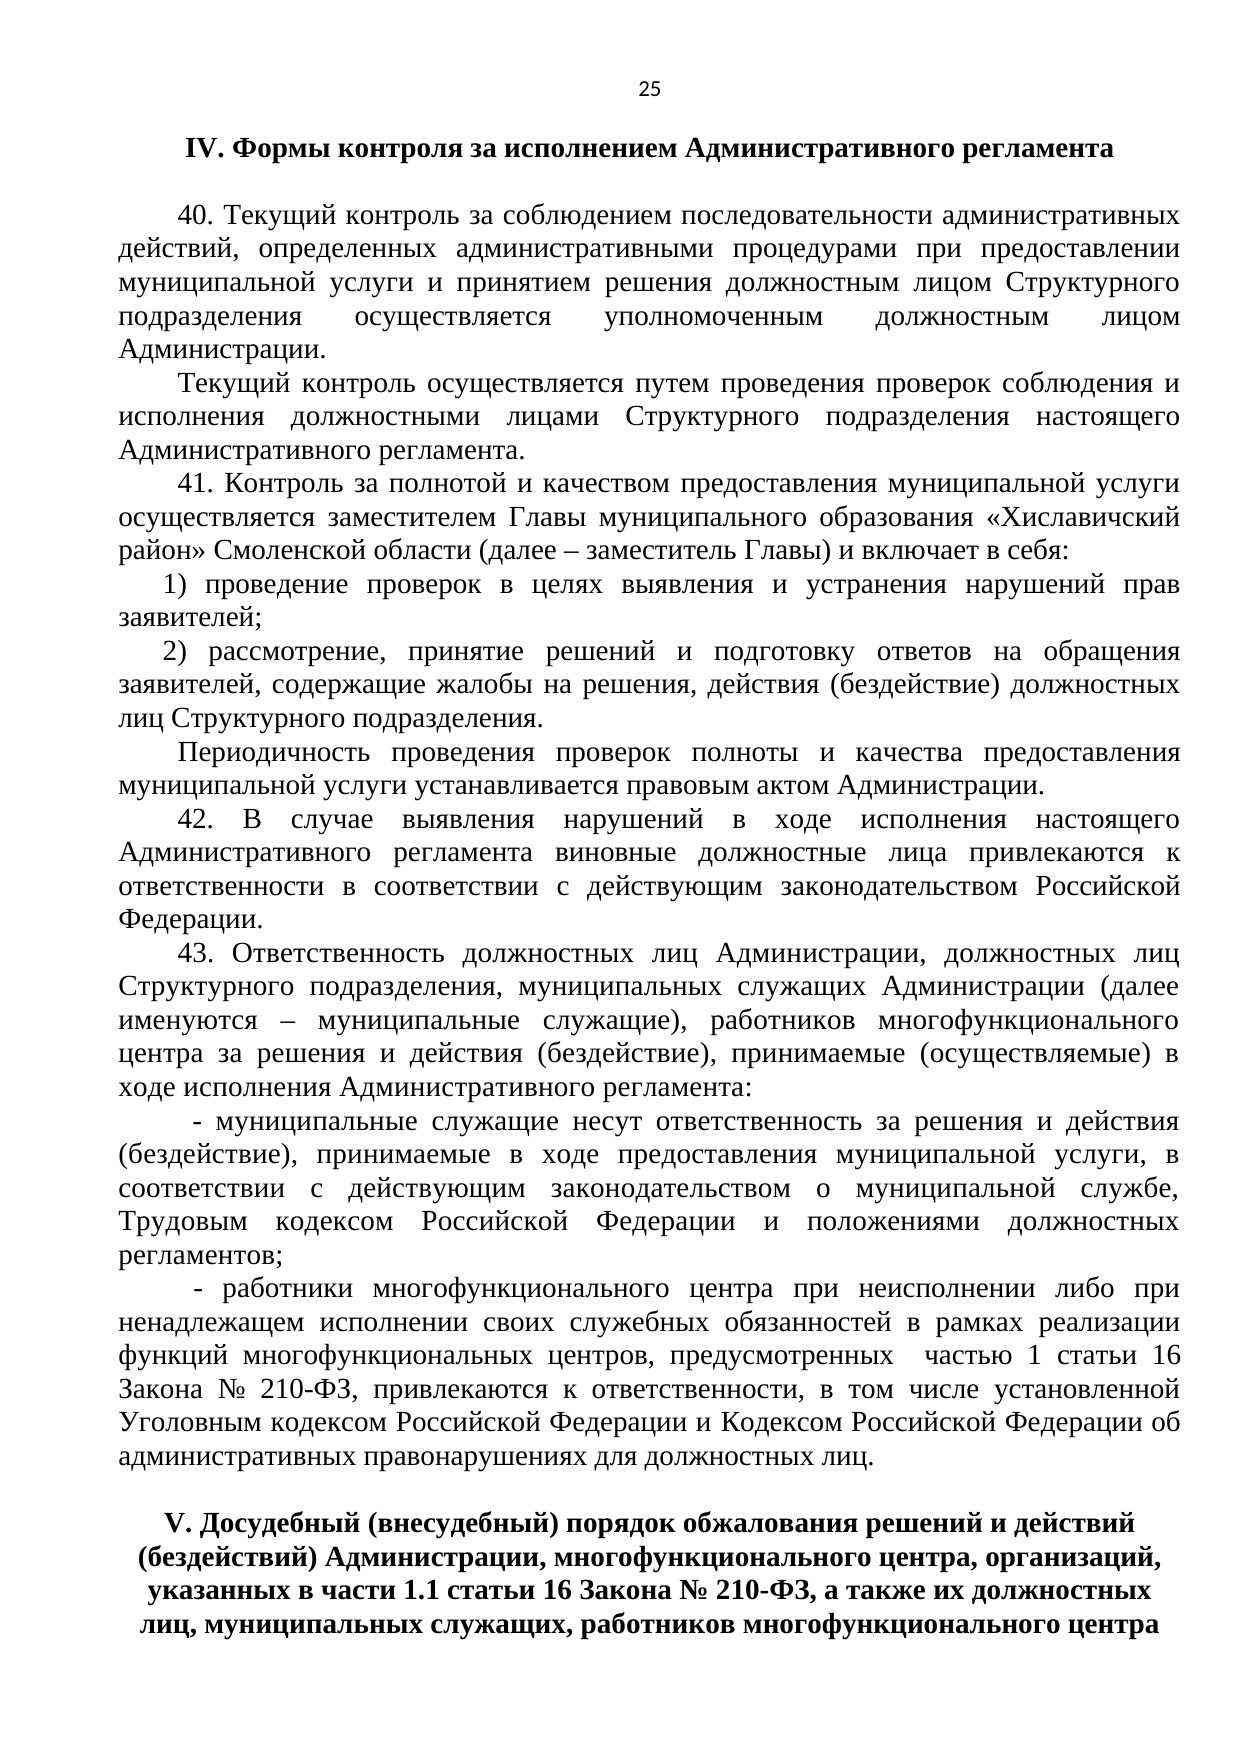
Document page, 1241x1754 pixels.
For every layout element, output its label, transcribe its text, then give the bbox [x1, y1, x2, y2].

text 43. Ответственность должностных лиц Администрации, должностных лиц Структурного подразделения, муниципальных служащих Администрации (далее именуются – муниципальные служащие), работников многофункционального центра за решения и действия (бездействие), принимаемые (осуществляемые) в ходе исполнения Административного регламента: [118, 935, 1181, 1103]
text (бездействий) Администрации, многофункционального центра, организаций, указанных в части 1.1 статьи 16 Закона № 210-ФЗ, а также их должностных лиц, муниципальных служащих, работников многофункционального центра [118, 1539, 1181, 1639]
text Периодичность проведения проверок полноты и качества предоставления муниципальной услуги устанавливается правовым актом Администрации. [118, 734, 1181, 801]
text IV. Формы контроля за исполнением Административного регламента [118, 130, 1181, 163]
text 1) проведение проверок в целях выявления и устранения нарушений прав заявителей; [118, 566, 1181, 633]
text 42. В случае выявления нарушений в ходе исполнения настоящего Административного регламента виновные должностные лица привлекаются к ответственности в соответствии с действующим законодательством Российской Федерации. [118, 801, 1181, 935]
text Текущий контроль осуществляется путем проведения проверок соблюдения и исполнения должностными лицами Структурного подразделения настоящего Административного регламента. [118, 365, 1181, 465]
text 40. Текущий контроль за соблюдением последовательности административных действий, определенных административными процедурами при предоставлении муниципальной услуги и принятием решения должностным лицом Структурного подразделения осуществляется уполномоченным должностным лицом Администрации. [118, 197, 1181, 365]
text - работники многофункционального центра при неисполнении либо при ненадлежащем исполнении своих служебных обязанностей в рамках реализации функций многофункциональных центров, предусмотренных частью 1 статьи 16 Закона № 210-ФЗ, привлекаются к ответственности, в том числе установленной Уголовным кодексом Российской Федерации и Кодексом Российской Федерации об административных правонарушениях для должностных лиц. [118, 1270, 1181, 1472]
text 41. Контроль за полнотой и качеством предоставления муниципальной услуги осуществляется заместителем Главы муниципального образования «Хиславичский район» Смоленской области (далее – заместитель Главы) и включает в себя: [118, 465, 1181, 566]
text V. Досудебный (внесудебный) порядок обжалования решений и действий [118, 1505, 1181, 1539]
text - муниципальные служащие несут ответственность за решения и действия (бездействие), принимаемые в ходе предоставления муниципальной услуги, в соответствии с действующим законодательством о муниципальной службе, Трудовым кодексом Российской Федерации и положениями должностных регламентов; [118, 1103, 1181, 1270]
text 2) рассмотрение, принятие решений и подготовку ответов на обращения заявителей, содержащие жалобы на решения, действия (бездействие) должностных лиц Структурного подразделения. [118, 633, 1181, 734]
